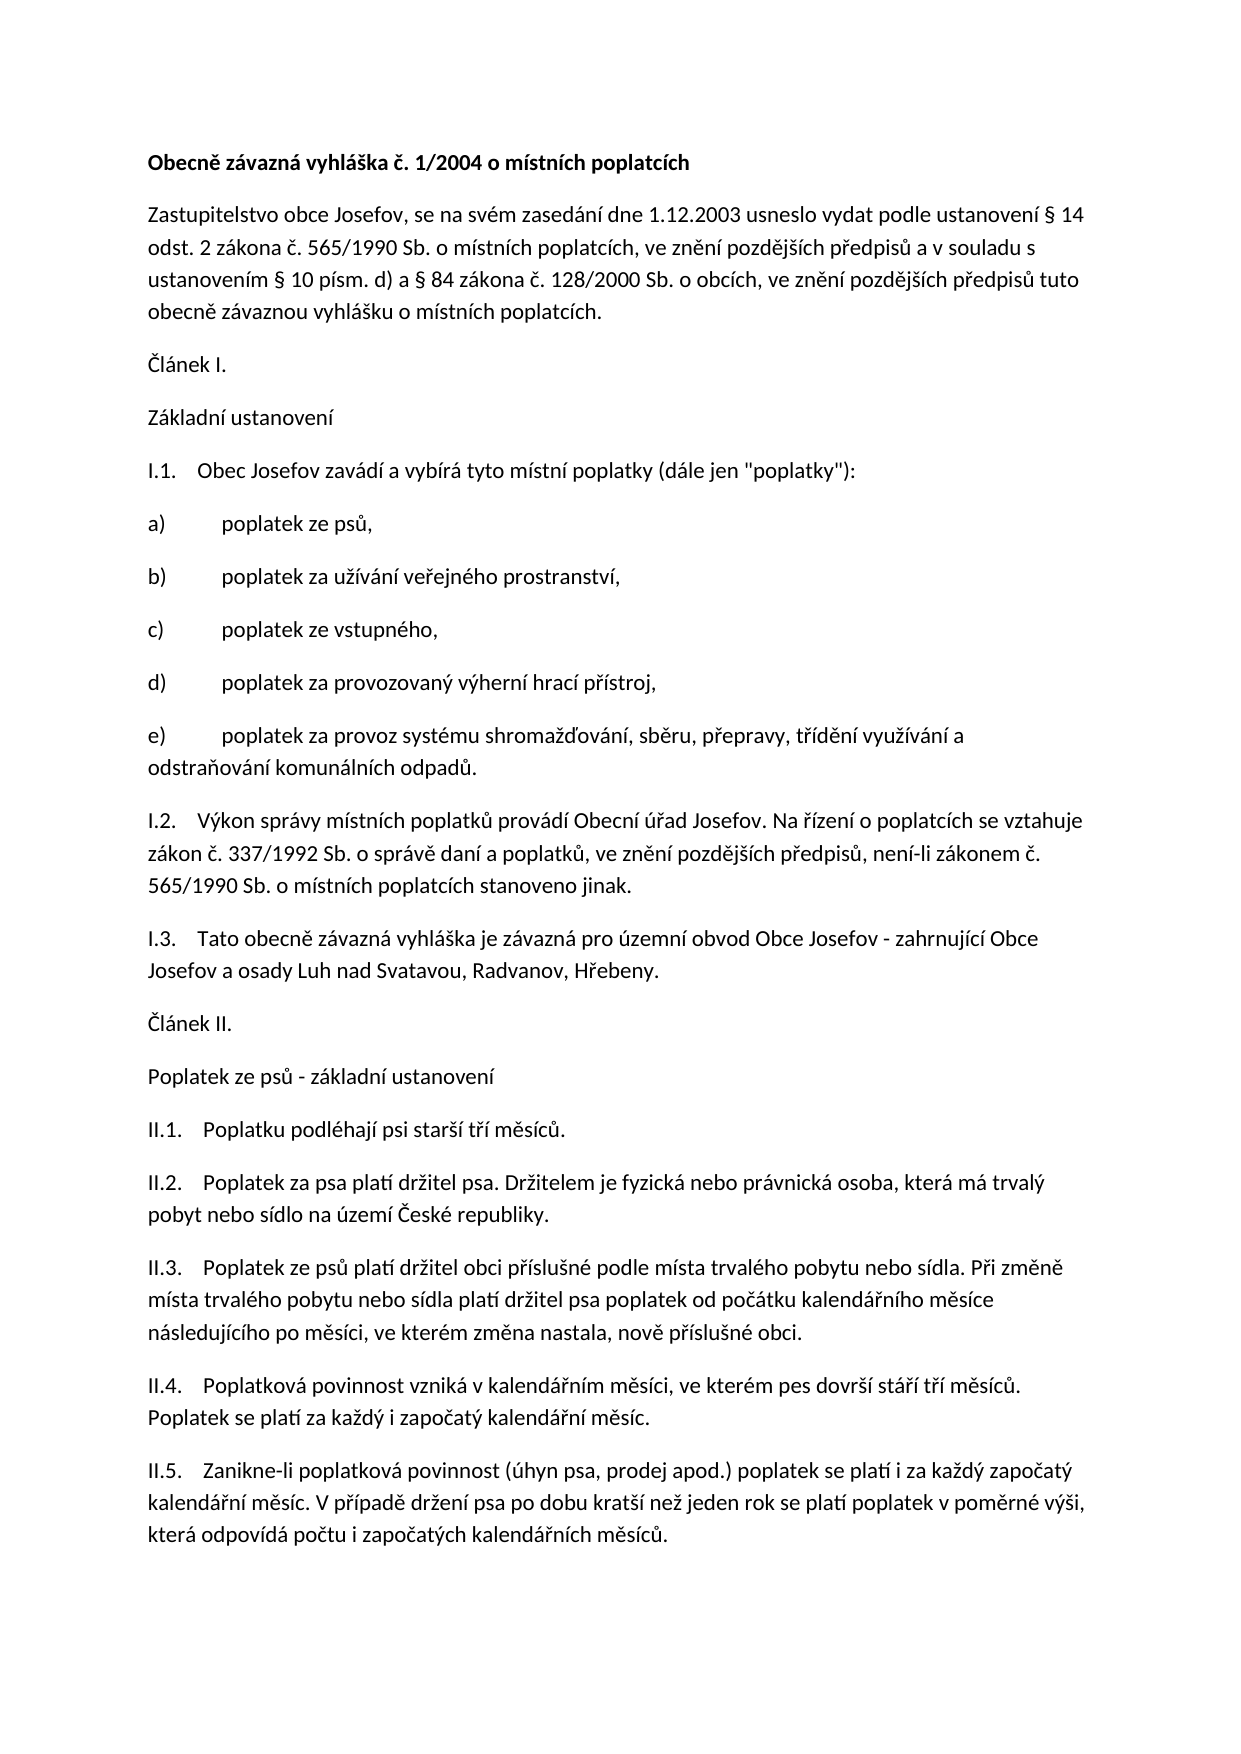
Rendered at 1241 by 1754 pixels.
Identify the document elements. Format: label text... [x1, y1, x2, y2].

text e) poplatek za provoz systému shromažďování, sběru, přepravy, třídění využívání a odstraňování komunálních odpadů. [148, 721, 1093, 782]
text Článek II. [148, 1009, 1093, 1037]
text Základní ustanovení [148, 403, 1093, 431]
text c) poplatek ze vstupného, [148, 615, 1093, 643]
text b) poplatek za užívání veřejného prostranství, [148, 562, 1093, 590]
text a) poplatek ze psů, [148, 509, 1093, 537]
text II.3. Poplatek ze psů platí držitel obci příslušné podle místa trvalého pobytu nebo sídla. Při změně místa trvalého pobytu nebo sídla platí držitel psa poplatek od počátku kalendářního měsíce následujícího po měsíci, ve kterém změna nastala, nově příslušné obci. [148, 1253, 1093, 1346]
text I.3. Tato obecně závazná vyhláška je závazná pro územní obvod Obce Josefov - zahrnující Obce Josefov a osady Luh nad Svatavou, Radvanov, Hřebeny. [148, 924, 1093, 984]
text II.5. Zanikne-li poplatková povinnost (úhyn psa, prodej apod.) poplatek se platí i za každý započatý kalendářní měsíc. V případě držení psa po dobu kratší než jeden rok se platí poplatek v poměrné výši, která odpovídá počtu i započatých kalendářních měsíců. [148, 1456, 1093, 1548]
text I.1. Obec Josefov zavádí a vybírá tyto místní poplatky (dále jen "poplatky"): [148, 456, 1093, 484]
text Článek I. [148, 350, 1093, 378]
text II.2. Poplatek za psa platí držitel psa. Držitelem je fyzická nebo právnická osoba, která má trvalý pobyt nebo sídlo na území České republiky. [148, 1168, 1093, 1228]
text Poplatek ze psů - základní ustanovení [148, 1062, 1093, 1090]
text II.1. Poplatku podléhají psi starší tří měsíců. [148, 1115, 1093, 1143]
text Obecně závazná vyhláška č. 1/2004 o místních poplatcích [148, 148, 1093, 176]
text II.4. Poplatková povinnost vzniká v kalendářním měsíci, ve kterém pes dovrší stáří tří měsíců. Poplatek se platí za každý i započatý kalendářní měsíc. [148, 1371, 1093, 1431]
text d) poplatek za provozovaný výherní hrací přístroj, [148, 668, 1093, 696]
text I.2. Výkon správy místních poplatků provádí Obecní úřad Josefov. Na řízení o poplatcích se vztahuje zákon č. 337/1992 Sb. o správě daní a poplatků, ve znění pozdějších předpisů, není-li zákonem č. 565/1990 Sb. o místních poplatcích stanoveno jinak. [148, 807, 1093, 899]
text Zastupitelstvo obce Josefov, se na svém zasedání dne 1.12.2003 usneslo vydat podle ustanovení § 14 odst. 2 zákona č. 565/1990 Sb. o místních poplatcích, ve znění pozdějších předpisů a v souladu s ustanovením § 10 písm. d) a § 84 zákona č. 128/2000 Sb. o obcích, ve znění pozdějších předpisů tuto obecně závaznou vyhlášku o místních poplatcích. [148, 201, 1093, 325]
